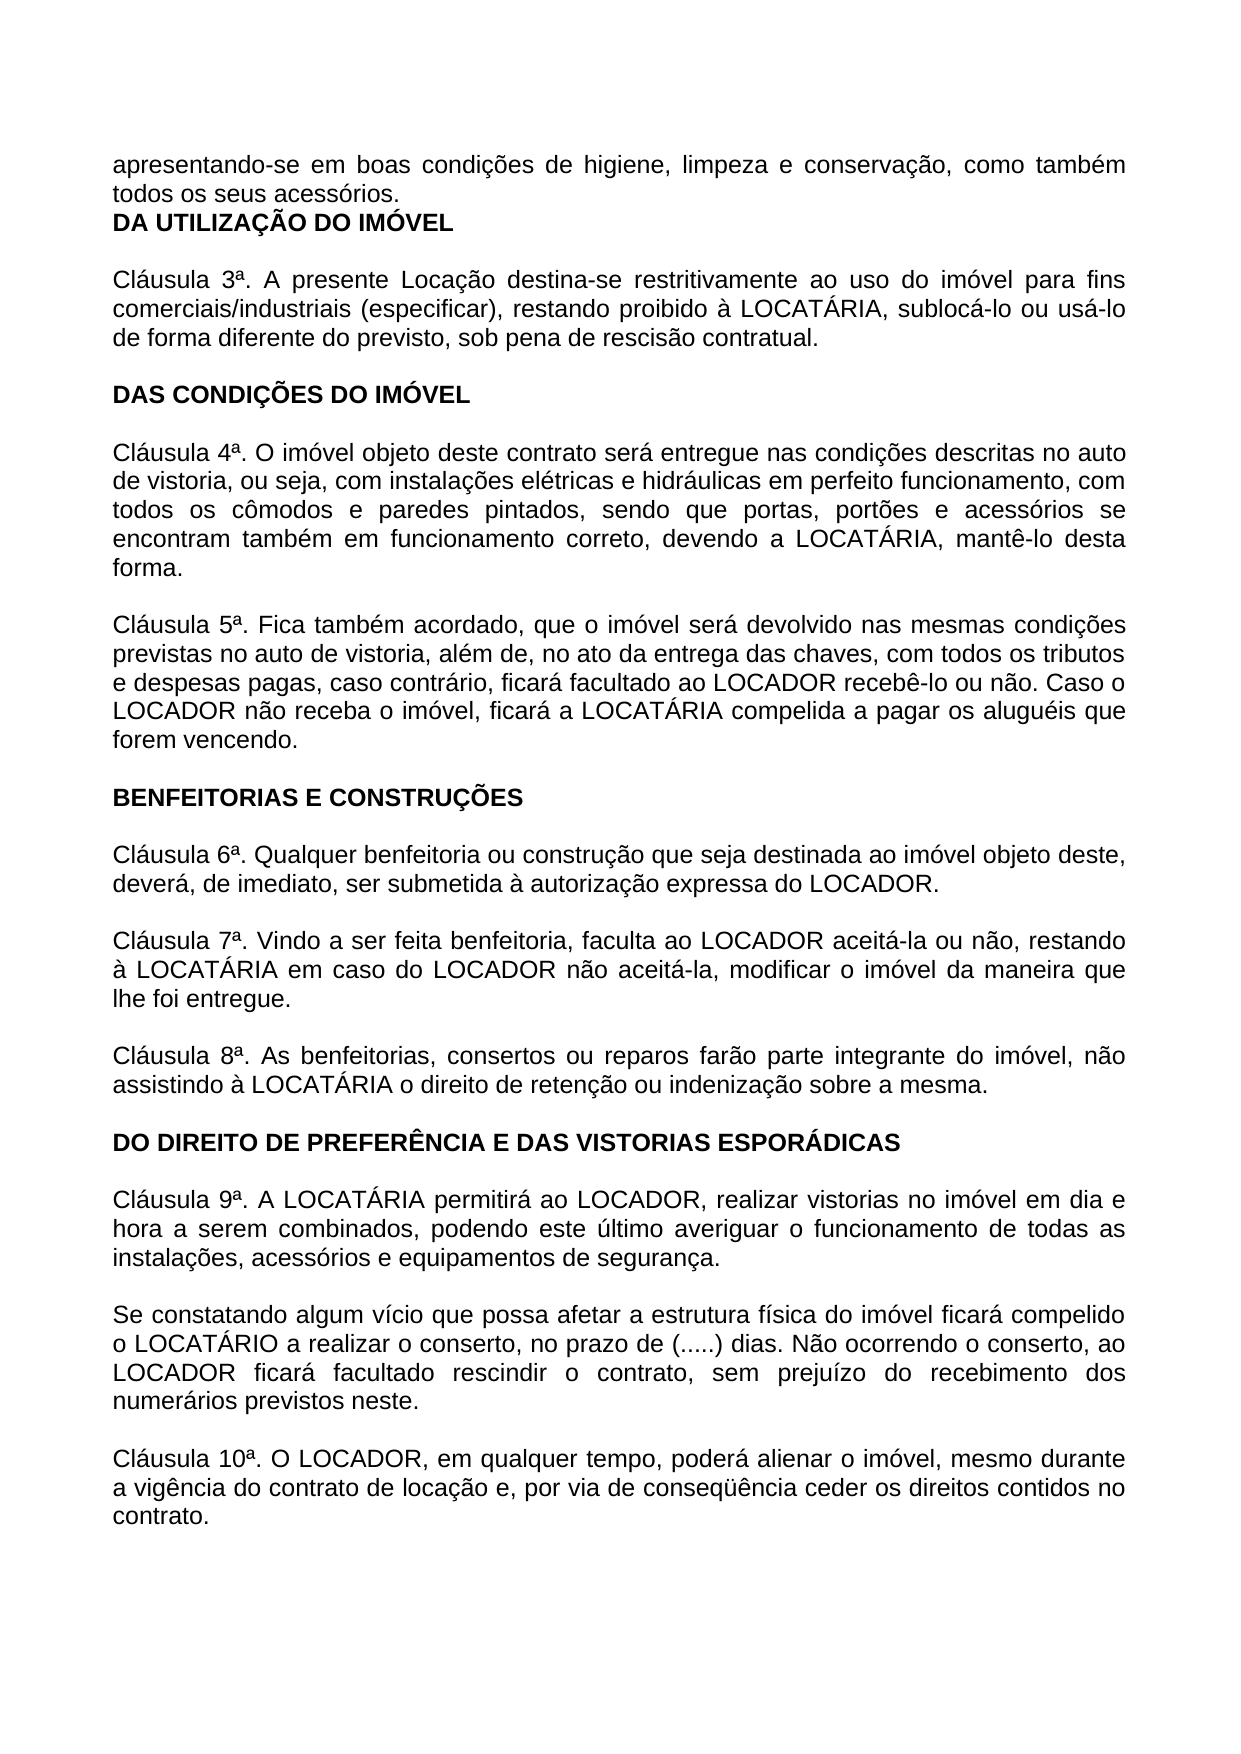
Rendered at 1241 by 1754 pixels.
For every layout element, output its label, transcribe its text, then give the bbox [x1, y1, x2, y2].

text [112, 150, 1128, 207]
text DA UTILIZAÇÃO DO IMÓVEL [112, 207, 1128, 236]
text Cláusula 8ª. As benfeitorias, consertos ou reparos farão parte integrante do imóvel, não assistindo à LOCATÁRIA o direito de retenção ou indenização sobre a mesma. [112, 1041, 1128, 1099]
text Cláusula 4ª. O imóvel objeto deste contrato será entregue nas condições descritas no auto de vistoria, ou seja, com instalações elétricas e hidráulicas em perfeito funcionamento, com todos os cômodos e paredes pintados, sendo que portas, portões e acessórios se encontram também em funcionamento correto, devendo a LOCATÁRIA, mantê-lo desta forma. [112, 437, 1128, 581]
text Cláusula 10ª. O LOCADOR, em qualquer tempo, poderá alienar o imóvel, mesmo durante a vigência do contrato de locação e, por via de conseqüência ceder os direitos contidos no contrato. [112, 1444, 1128, 1530]
text Cláusula 7ª. Vindo a ser feita benfeitoria, faculta ao LOCADOR aceitá-la ou não, restando à LOCATÁRIA em caso do LOCADOR não aceitá-la, modificar o imóvel da maneira que lhe foi entregue. [112, 926, 1128, 1012]
text Cláusula 6ª. Qualquer benfeitoria ou construção que seja destinada ao imóvel objeto deste, deverá, de imediato, ser submetida à autorização expressa do LOCADOR. [112, 840, 1128, 897]
text Se constatando algum vício que possa afetar a estrutura física do imóvel ficará compelido o LOCATÁRIO a realizar o conserto, no prazo de (.....) dias. Não ocorrendo o conserto, ao LOCADOR ficará facultado rescindir o contrato, sem prejuízo do recebimento dos numerários previstos neste. [112, 1300, 1128, 1415]
text DO DIREITO DE PREFERÊNCIA E DAS VISTORIAS ESPORÁDICAS [112, 1127, 1128, 1156]
text Cláusula 5ª. Fica também acordado, que o imóvel será devolvido nas mesmas condições previstas no auto de vistoria, além de, no ato da entrega das chaves, com todos os tributos e despesas pagas, caso contrário, ficará facultado ao LOCADOR recebê-lo ou não. Caso o LOCADOR não receba o imóvel, ficará a LOCATÁRIA compelida a pagar os aluguéis que forem vencendo. [112, 610, 1128, 754]
text Cláusula 3ª. A presente Locação destina-se restritivamente ao uso do imóvel para fins comerciais/industriais (especificar), restando proibido à LOCATÁRIA, sublocá-lo ou usá-lo de forma diferente do previsto, sob pena de rescisão contratual. [112, 265, 1128, 351]
text DAS CONDIÇÕES DO IMÓVEL [112, 380, 1128, 409]
text Cláusula 9ª. A LOCATÁRIA permitirá ao LOCADOR, realizar vistorias no imóvel em dia e hora a serem combinados, podendo este último averiguar o funcionamento de todas as instalações, acessórios e equipamentos de segurança. [112, 1185, 1128, 1271]
text BENFEITORIAS E CONSTRUÇÕES [112, 782, 1128, 811]
